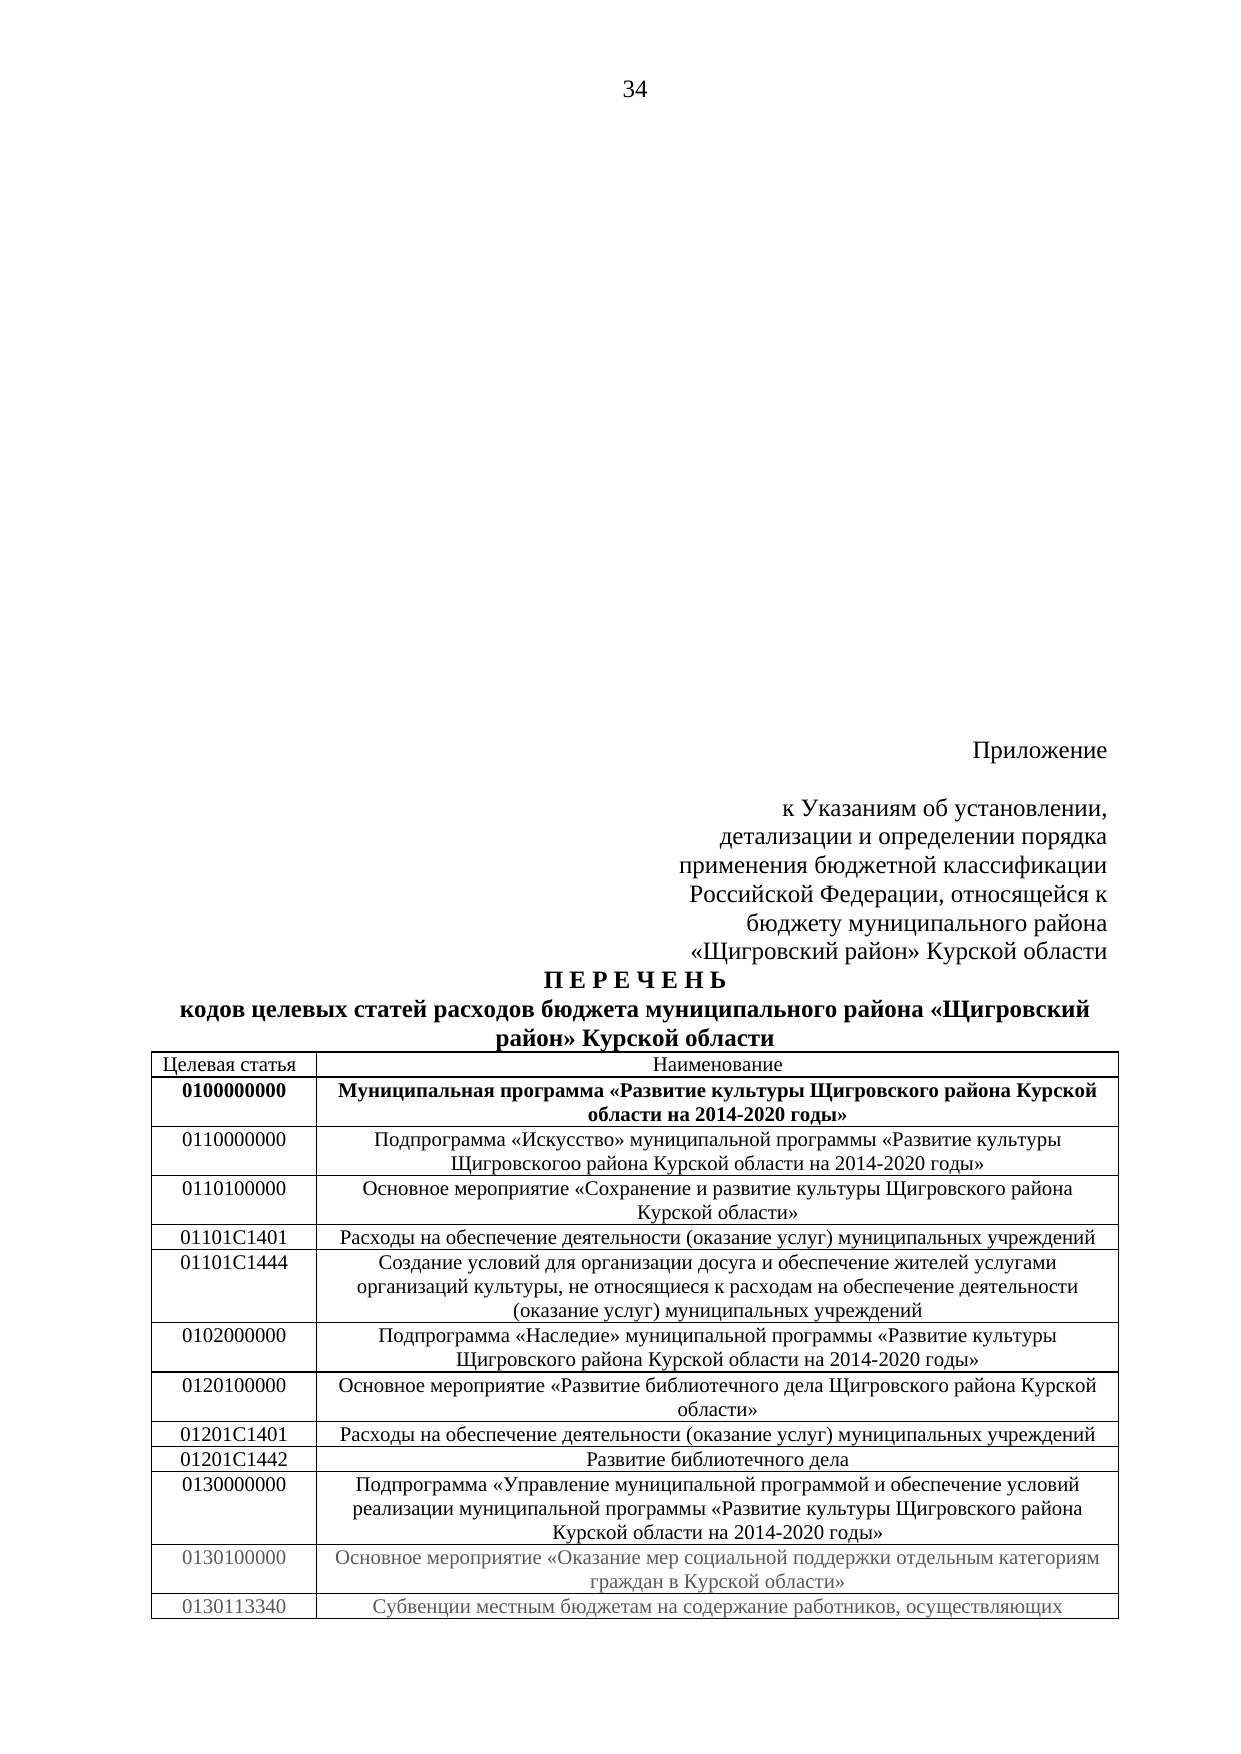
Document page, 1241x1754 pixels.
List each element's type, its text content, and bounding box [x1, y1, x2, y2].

table_cell Подпрограмма «Управление муниципальной программой и обеспечение условий реализации муниципальной программы «Развитие культуры Щигровского района Курской области на 2014-2020 годы» [317, 1472, 1118, 1544]
table_cell Основное мероприятие «Сохранение и развитие культуры Щигровского района Курской области» [317, 1176, 1118, 1224]
table_cell 0130000000 [152, 1472, 316, 1544]
table_cell 01101С1444 [152, 1250, 316, 1322]
table_cell 0130100000 [152, 1545, 316, 1593]
text П Е Р Е Ч Е Н Ь [162, 965, 1107, 994]
table_cell 0110000000 [152, 1127, 316, 1175]
table_cell 0102000000 [152, 1323, 316, 1371]
table_cell 0110100000 [152, 1176, 316, 1224]
table_cell Основное мероприятие «Оказание мер социальной поддержки отдельным категориям граждан в Курской области» [317, 1545, 1118, 1593]
table_cell Подпрограмма «Искусство» муниципальной программы «Развитие культуры Щигровскогоо района Курской области на 2014-2020 годы» [317, 1127, 1118, 1175]
text детализации и определении порядка [162, 821, 1107, 850]
table_header Целевая статья [152, 1053, 316, 1076]
table_cell Расходы на обеспечение деятельности (оказание услуг) муниципальных учреждений [317, 1422, 1118, 1446]
table_cell 0120100000 [152, 1373, 316, 1421]
table_cell 0130113340 [152, 1594, 316, 1618]
table_cell 0100000000 [152, 1078, 316, 1126]
table_cell Муниципальная программа «Развитие культуры Щигровского района Курской области на 2014-2020 годы» [317, 1078, 1118, 1126]
table_cell Создание условий для организации досуга и обеспечение жителей услугами организаций культуры, не относящиеся к расходам на обеспечение деятельности (оказание услуг) муниципальных учреждений [317, 1250, 1118, 1322]
text Российской Федерации, относящейся к [162, 879, 1107, 908]
table_cell Развитие библиотечного дела [317, 1447, 1118, 1471]
table_cell Подпрограмма «Наследие» муниципальной программы «Развитие культуры Щигровского района Курской области на 2014-2020 годы» [317, 1323, 1118, 1371]
table_cell 01201С1442 [152, 1447, 316, 1471]
table_header Наименование [317, 1053, 1118, 1076]
text к Указаниям об установлении, [162, 793, 1107, 821]
table_cell 01101С1401 [152, 1225, 316, 1249]
text «Щигровский район» Курской области [162, 936, 1107, 965]
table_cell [317, 1594, 1118, 1618]
text применения бюджетной классификации [162, 850, 1107, 879]
text кодов целевых статей расходов бюджета муниципального района «Щигровский район» Курской области [162, 994, 1107, 1051]
table_cell 01201С1401 [152, 1422, 316, 1446]
text бюджету муниципального района [162, 908, 1107, 936]
table_cell Основное мероприятие «Развитие библиотечного дела Щигровского района Курской области» [317, 1373, 1118, 1421]
text Приложение [162, 735, 1107, 764]
table_cell Расходы на обеспечение деятельности (оказание услуг) муниципальных учреждений [317, 1225, 1118, 1249]
